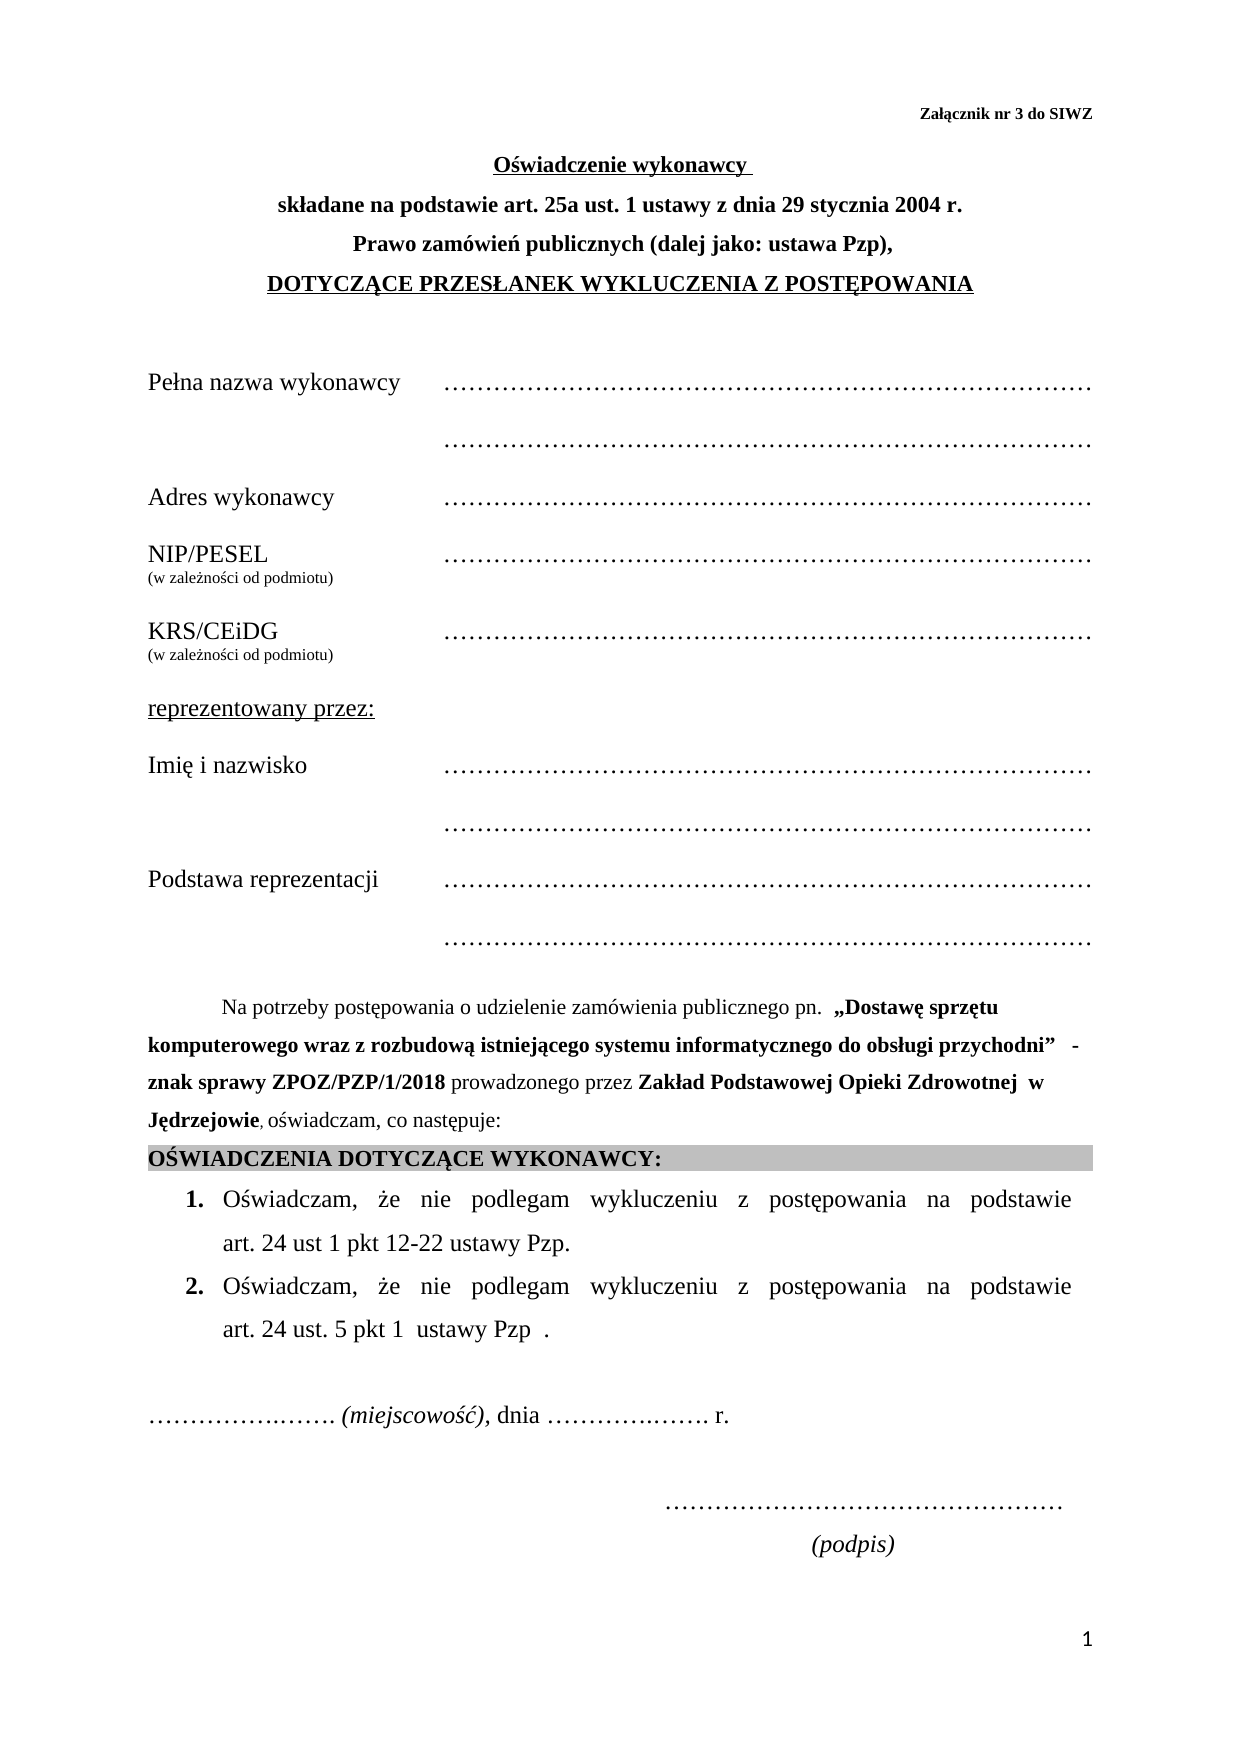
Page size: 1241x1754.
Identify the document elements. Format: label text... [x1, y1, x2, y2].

text …………………………………………………………………… [369, 424, 1093, 453]
list Oświadczam, że nie podlegam wykluczeniu z postępowania na podstawie art. 24 ust. 5 pkt 1 ustawy Pzp . [185, 1271, 1093, 1343]
text Podstawa reprezentacji …………………………………………………………………… [148, 864, 1093, 893]
text Oświadczenie wykonawcy [148, 151, 1093, 178]
text (w zależności od podmiotu) [148, 568, 1093, 587]
text …………….……. (miejscowość), dnia ………….……. r. [148, 1400, 1093, 1429]
text Imię i nazwisko …………………………………………………………………… [148, 750, 1093, 779]
text Prawo zamówień publicznych (dalej jako: ustawa Pzp), [148, 230, 1093, 257]
text reprezentowany przez: [148, 693, 1093, 721]
list Oświadczam, że nie podlegam wykluczeniu z postępowania na podstawie art. 24 ust 1 pkt 12-22 ustawy Pzp. [185, 1184, 1093, 1256]
text Na potrzeby postępowania o udzielenie zamówienia publicznego pn. „Dostawę sprzętu komputerowego wraz z rozbudową istniejącego systemu informatycznego do obsługi przychodni” - znak sprawy ZPOZ/PZP/1/2018 prowadzonego przez Zakład Podstawowej Opieki Zdrowotnej w Jędrzejowie, oświadczam, co następuje: [148, 994, 1093, 1132]
text NIP/PESEL …………………………………………………………………… [148, 539, 1093, 568]
text Adres wykonawcy …………………………………………………………………… [148, 482, 1093, 511]
text Pełna nazwa wykonawcy …………………………………………………………………… [148, 367, 1093, 396]
text (w zależności od podmiotu) [148, 645, 1093, 664]
text Załącznik nr 3 do SIWZ [148, 103, 1093, 123]
text ………………………………………… [148, 1486, 1093, 1515]
text OŚWIADCZENIA DOTYCZĄCE WYKONAWCY: [148, 1145, 1093, 1171]
text …………………………………………………………………… [369, 808, 1093, 836]
text (podpis) [738, 1529, 1093, 1558]
text KRS/CEiDG …………………………………………………………………… [148, 616, 1093, 645]
text …………………………………………………………………… [369, 922, 1093, 951]
text składane na podstawie art. 25a ust. 1 ustawy z dnia 29 stycznia 2004 r. [148, 191, 1093, 217]
text DOTYCZĄCE PRZESŁANEK WYKLUCZENIA Z POSTĘPOWANIA [148, 270, 1093, 296]
